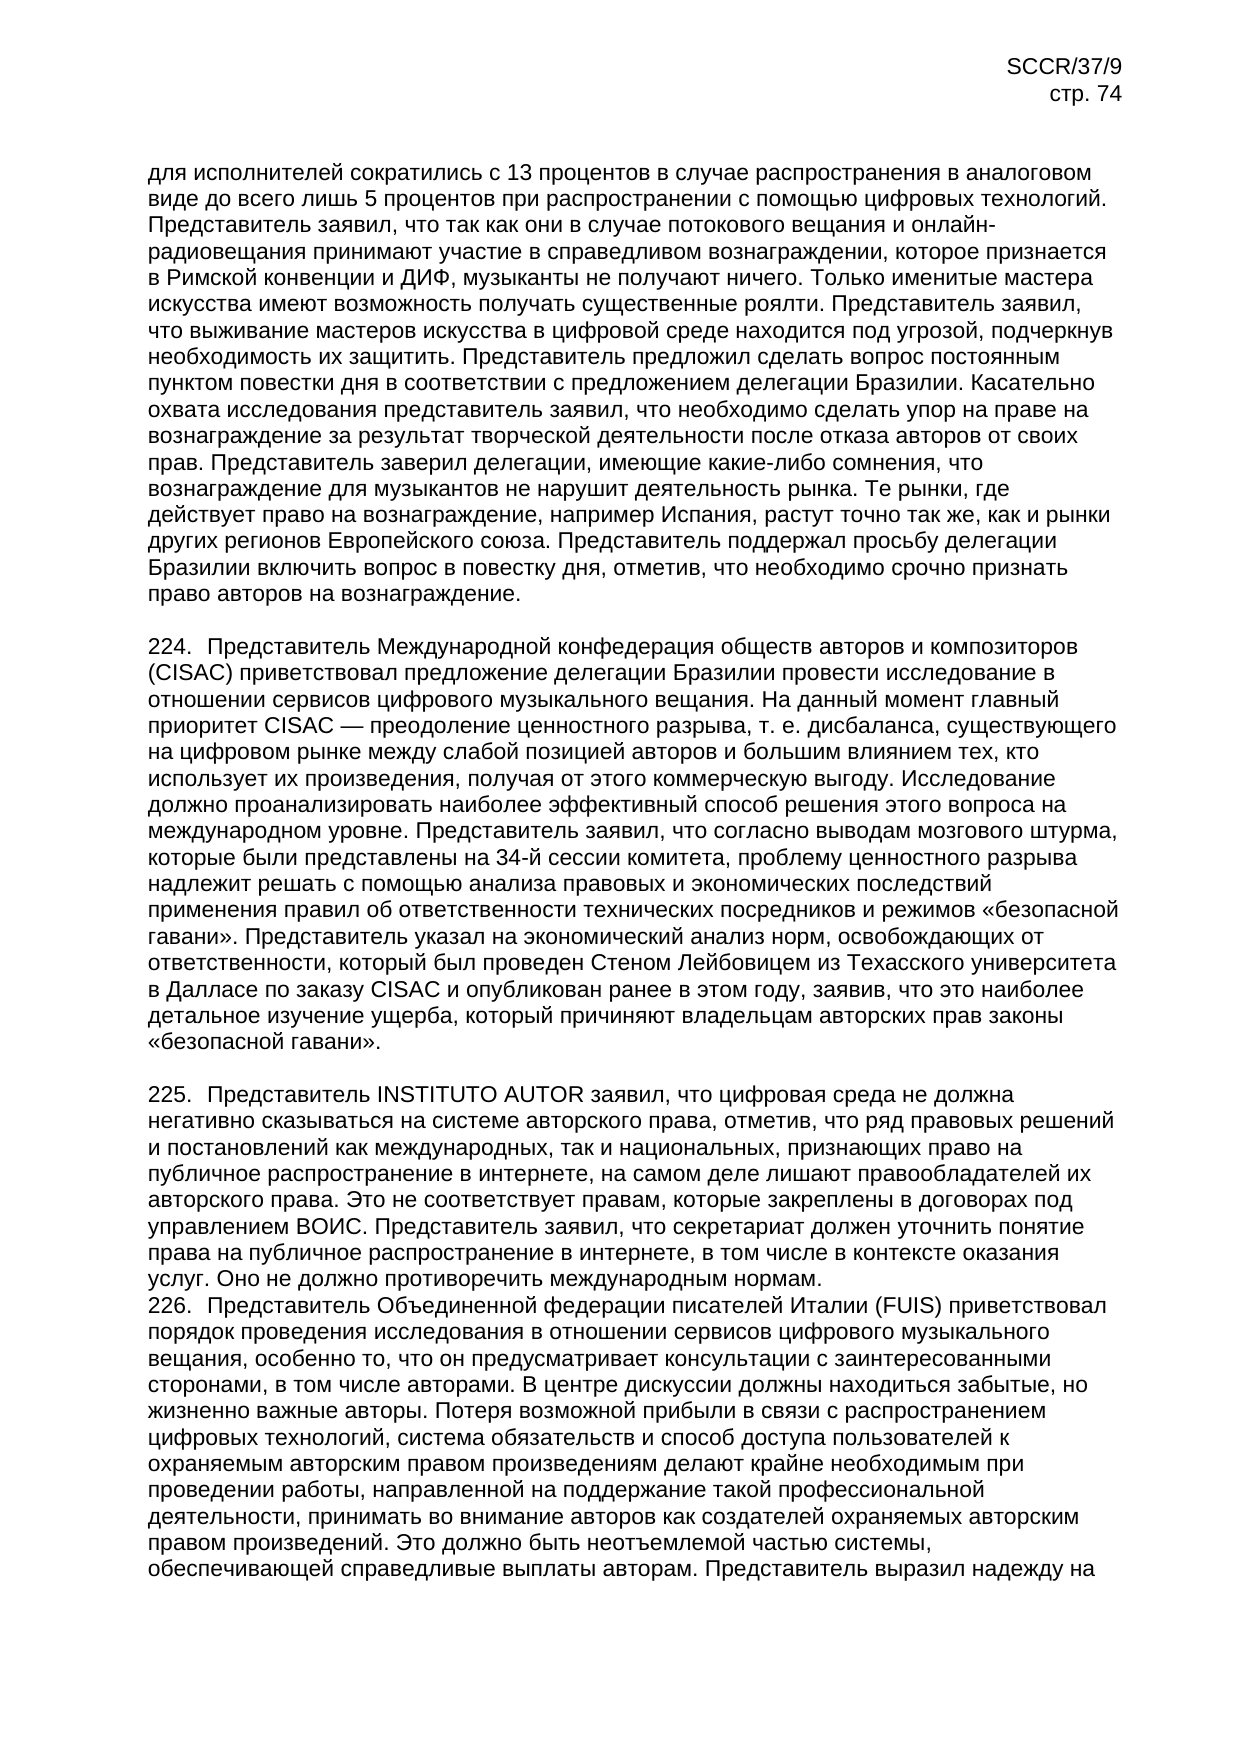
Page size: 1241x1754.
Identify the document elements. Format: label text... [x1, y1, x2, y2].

list Представитель INSTITUTO AUTOR заявил, что цифровая среда не должна негативно сказываться на системе авторского права, отметив, что ряд правовых решений и постановлений как международных, так и национальных, признающих право на публичное распространение в интернете, на самом деле лишают правообладателей их авторского права. Это не соответствует правам, которые закреплены в договорах под управлением ВОИС. Представитель заявил, что секретариат должен уточнить понятие права на публичное распространение в интернете, в том числе в контексте оказания услуг. Оно не должно противоречить международным нормам. [148, 1081, 1122, 1292]
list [148, 1292, 1122, 1582]
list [148, 158, 1122, 607]
list Представитель Международной конфедерация обществ авторов и композиторов (CISAC) приветствовал предложение делегации Бразилии провести исследование в отношении сервисов цифрового музыкального вещания. На данный момент главный приоритет CISAC — преодоление ценностного разрыва, т. е. дисбаланса, существующего на цифровом рынке между слабой позицией авторов и большим влиянием тех, кто использует их произведения, получая от этого коммерческую выгоду. Исследование должно проанализировать наиболее эффективный способ решения этого вопроса на международном уровне. Представитель заявил, что согласно выводам мозгового штурма, которые были представлены на 34-й сессии комитета, проблему ценностного разрыва надлежит решать с помощью анализа правовых и экономических последствий применения правил об ответственности технических посредников и режимов «безопасной гавани». Представитель указал на экономический анализ норм, освобождающих от ответственности, который был проведен Стеном Лейбовицем из Техасского университета в Далласе по заказу CISAC и опубликован ранее в этом году, заявив, что это наиболее детальное изучение ущерба, который причиняют владельцам авторских прав законы «безопасной гавани». [148, 633, 1122, 1054]
